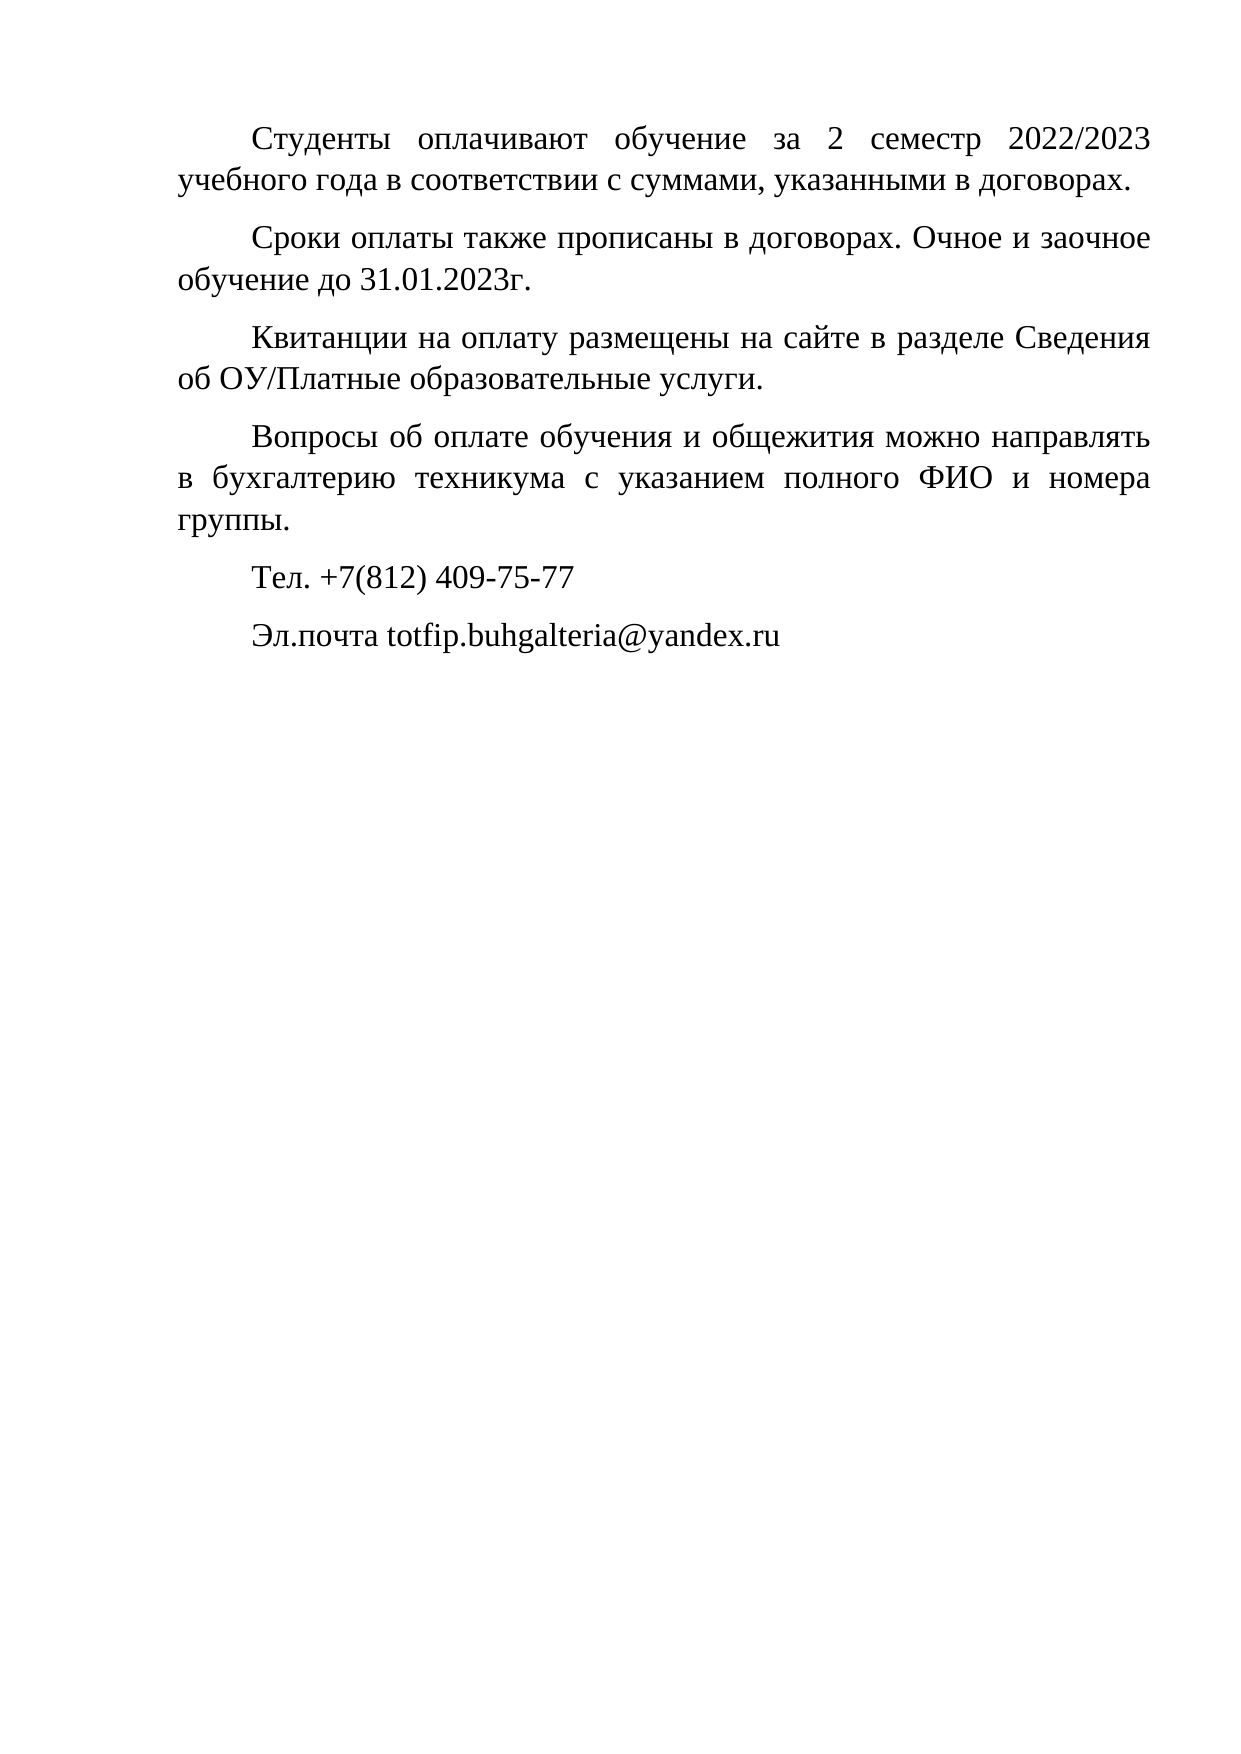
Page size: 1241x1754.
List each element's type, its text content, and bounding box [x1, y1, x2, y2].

text Квитанции на оплату размещены на сайте в разделе Сведения об ОУ/Платные образовательные услуги. [177, 317, 1152, 397]
text Сроки оплаты также прописаны в договорах. Очное и заочное обучение до 31.01.2023г. [177, 217, 1152, 297]
text Студенты оплачивают обучение за 2 семестр 2022/2023 учебного года в соответствии с суммами, указанными в договорах. [177, 118, 1152, 198]
text Тел. +7(812) 409-75-77 [177, 557, 1152, 595]
text Вопросы об оплате обучения и общежития можно направлять в бухгалтерию техникума с указанием полного ФИО и номера группы. [177, 416, 1152, 537]
text Эл.почта totfip.buhgalteria@yandex.ru [177, 615, 1152, 653]
